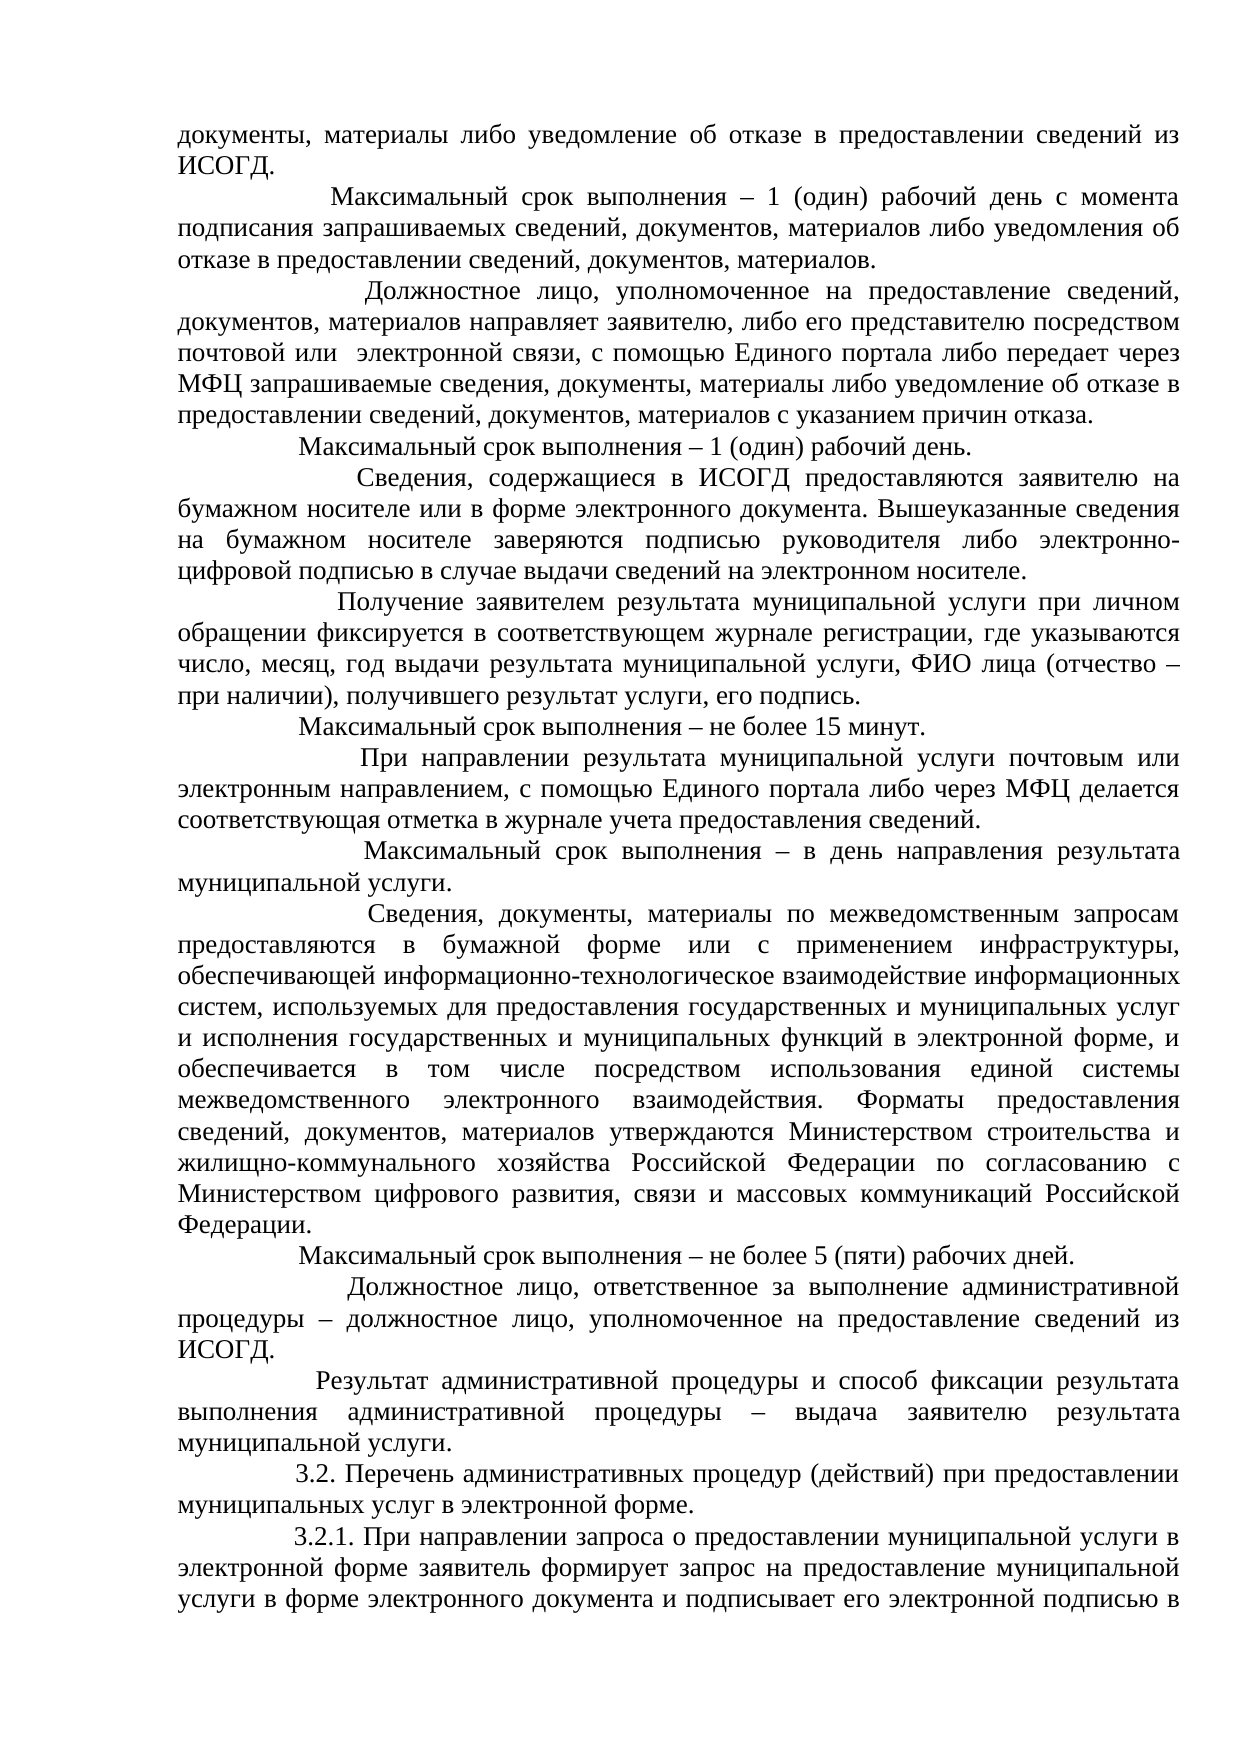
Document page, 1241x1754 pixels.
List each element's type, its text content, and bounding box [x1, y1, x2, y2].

text Максимальный срок выполнения – 1 (один) рабочий день с момента подписания запрашиваемых сведений, документов, материалов либо уведомления об отказе в предоставлении сведений, документов, материалов. [177, 180, 1181, 274]
text Максимальный срок выполнения – не более 5 (пяти) рабочих дней. [177, 1239, 1181, 1271]
text Сведения, содержащиеся в ИСОГД предоставляются заявителю на бумажном носителе или в форме электронного документа. Вышеуказанные сведения на бумажном носителе заверяются подписью руководителя либо электронно-цифровой подписью в случае выдачи сведений на электронном носителе. [177, 461, 1181, 585]
text Максимальный срок выполнения – 1 (один) рабочий день. [177, 429, 1181, 461]
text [177, 1520, 1181, 1613]
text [177, 118, 1181, 180]
text Должностное лицо, уполномоченное на предоставление сведений, документов, материалов направляет заявителю, либо его представителю посредством почтовой или электронной связи, с помощью Единого портала либо передает через МФЦ запрашиваемые сведения, документы, материалы либо уведомление об отказе в предоставлении сведений, документов, материалов с указанием причин отказа. [177, 274, 1181, 429]
text Максимальный срок выполнения – в день направления результата муниципальной услуги. [177, 834, 1181, 897]
text Результат административной процедуры и способ фиксации результата выполнения административной процедуры – выдача заявителю результата муниципальной услуги. [177, 1364, 1181, 1457]
text 3.2. Перечень административных процедур (действий) при предоставлении муниципальных услуг в электронной форме. [177, 1457, 1181, 1520]
text При направлении результата муниципальной услуги почтовым или электронным направлением, с помощью Единого портала либо через МФЦ делается соответствующая отметка в журнале учета предоставления сведений. [177, 741, 1181, 834]
text Максимальный срок выполнения – не более 15 минут. [177, 710, 1181, 741]
text Сведения, документы, материалы по межведомственным запросам предоставляются в бумажной форме или с применением инфраструктуры, обеспечивающей информационно-технологическое взаимодействие информационных систем, используемых для предоставления государственных и муниципальных услуг и исполнения государственных и муниципальных функций в электронной форме, и обеспечивается в том числе посредством использования единой системы межведомственного электронного взаимодействия. Форматы предоставления сведений, документов, материалов утверждаются Министерством строительства и жилищно-коммунального хозяйства Российской Федерации по согласованию с Министерством цифрового развития, связи и массовых коммуникаций Российской Федерации. [177, 897, 1181, 1239]
text Получение заявителем результата муниципальной услуги при личном обращении фиксируется в соответствующем журнале регистрации, где указываются число, месяц, год выдачи результата муниципальной услуги, ФИО лица (отчество – при наличии), получившего результат услуги, его подпись. [177, 585, 1181, 710]
text Должностное лицо, ответственное за выполнение административной процедуры – должностное лицо, уполномоченное на предоставление сведений из ИСОГД. [177, 1271, 1181, 1364]
